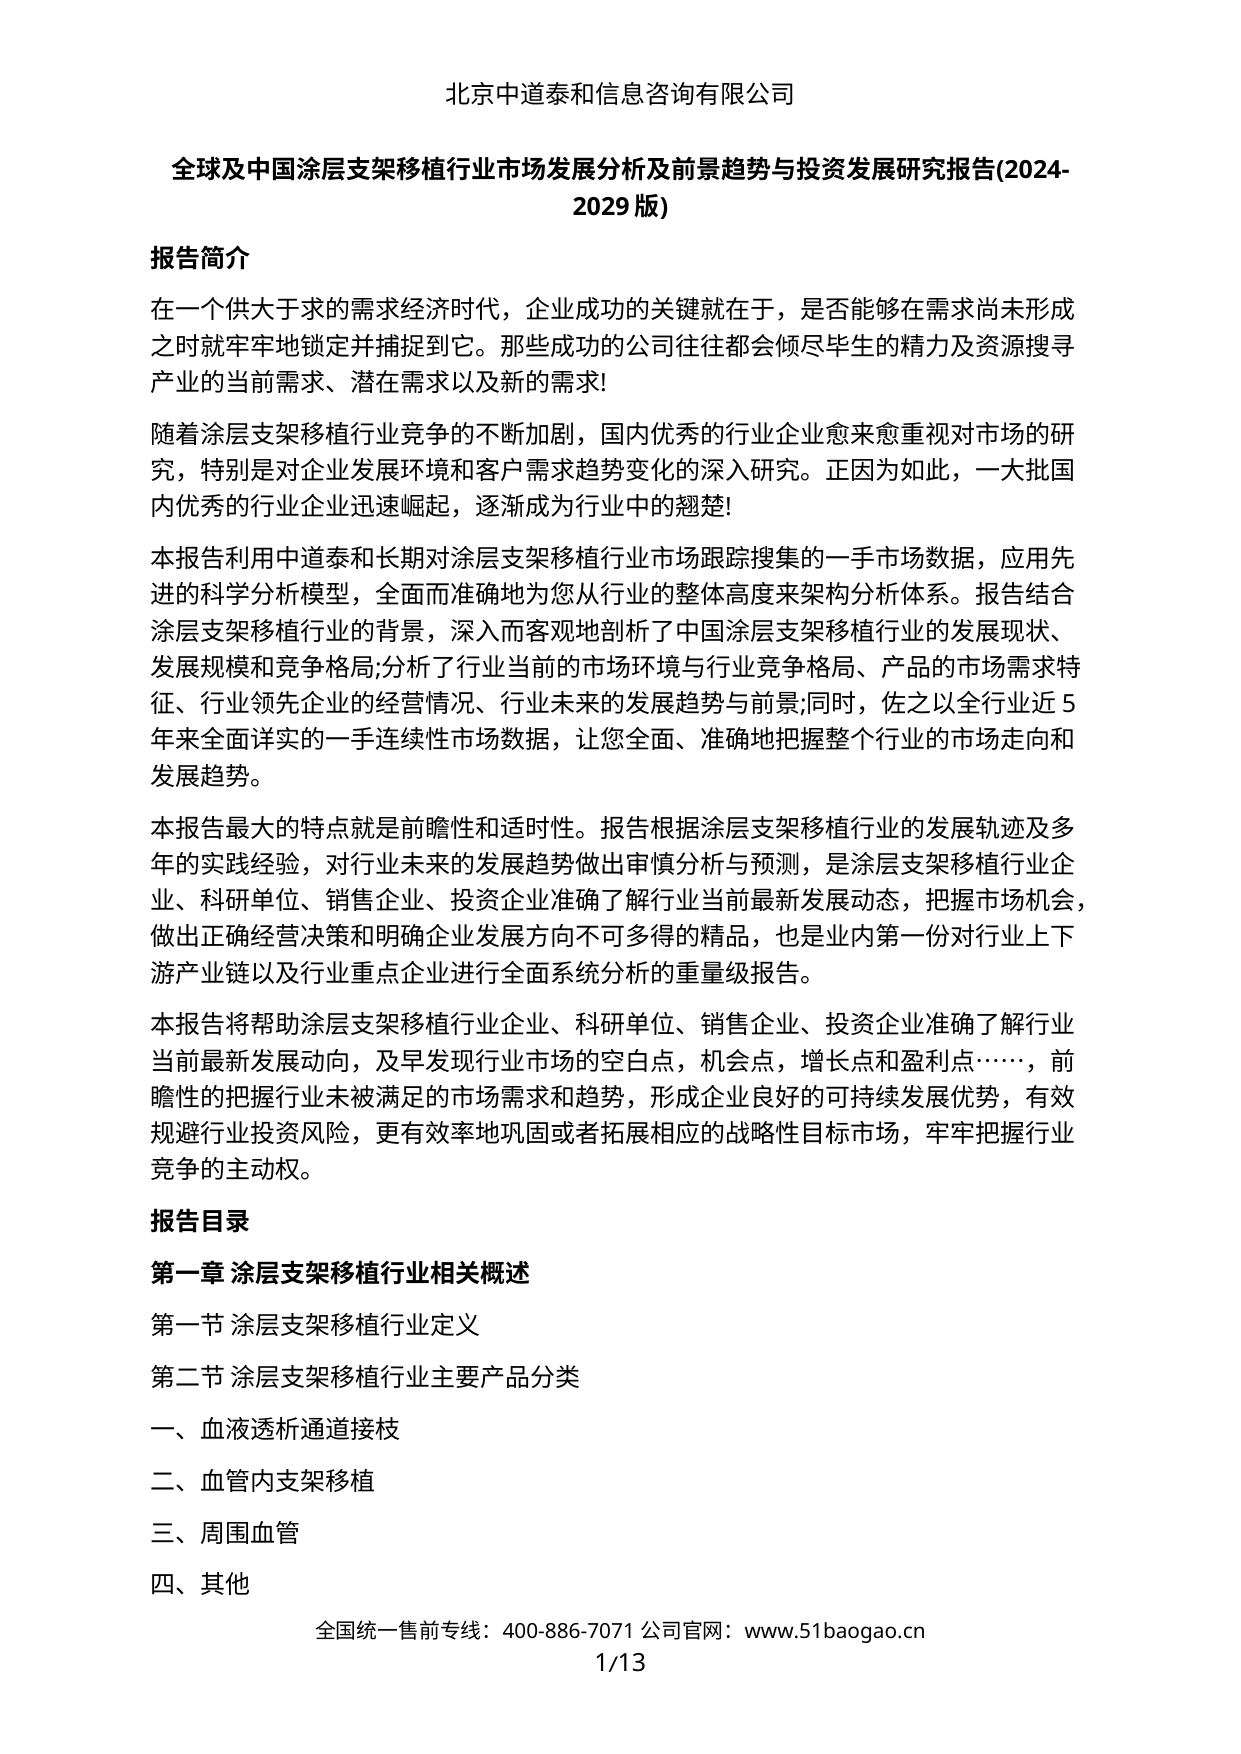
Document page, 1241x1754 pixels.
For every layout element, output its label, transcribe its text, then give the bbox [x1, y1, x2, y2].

text 第一章 涂层支架移植行业相关概述 [150, 1254, 1090, 1290]
text 本报告最大的特点就是前瞻性和适时性。报告根据涂层支架移植行业的发展轨迹及多年的实践经验，对行业未来的发展趋势做出审慎分析与预测，是涂层支架移植行业企业、科研单位、销售企业、投资企业准确了解行业当前最新发展动态，把握市场机会，做出正确经营决策和明确企业发展方向不可多得的精品，也是业内第一份对行业上下游产业链以及行业重点企业进行全面系统分析的重量级报告。 [150, 808, 1090, 989]
text 在一个供大于求的需求经济时代，企业成功的关键就在于，是否能够在需求尚未形成之时就牢牢地锁定并捕捉到它。那些成功的公司往往都会倾尽毕生的精力及资源搜寻产业的当前需求、潜在需求以及新的需求! [150, 290, 1090, 399]
text 本报告利用中道泰和长期对涂层支架移植行业市场跟踪搜集的一手市场数据，应用先进的科学分析模型，全面而准确地为您从行业的整体高度来架构分析体系。报告结合涂层支架移植行业的背景，深入而客观地剖析了中国涂层支架移植行业的发展现状、发展规模和竞争格局;分析了行业当前的市场环境与行业竞争格局、产品的市场需求特征、行业领先企业的经营情况、行业未来的发展趋势与前景;同时，佐之以全行业近5年来全面详实的一手连续性市场数据，让您全面、准确地把握整个行业的市场走向和发展趋势。 [150, 539, 1090, 792]
text 全球及中国涂层支架移植行业市场发展分析及前景趋势与投资发展研究报告(2024-2029版) [150, 150, 1090, 222]
text 随着涂层支架移植行业竞争的不断加剧，国内优秀的行业企业愈来愈重视对市场的研究，特别是对企业发展环境和客户需求趋势变化的深入研究。正因为如此，一大批国内优秀的行业企业迅速崛起，逐渐成为行业中的翘楚! [150, 414, 1090, 523]
text 二、血管内支架移植 [150, 1461, 1090, 1497]
text 三、周围血管 [150, 1513, 1090, 1549]
text 报告简介 [150, 238, 1090, 274]
text 第一节 涂层支架移植行业定义 [150, 1306, 1090, 1342]
text 一、血液透析通道接枝 [150, 1409, 1090, 1446]
text 第二节 涂层支架移植行业主要产品分类 [150, 1357, 1090, 1394]
text 报告目录 [150, 1202, 1090, 1238]
text 本报告将帮助涂层支架移植行业企业、科研单位、销售企业、投资企业准确了解行业当前最新发展动向，及早发现行业市场的空白点，机会点，增长点和盈利点……，前瞻性的把握行业未被满足的市场需求和趋势，形成企业良好的可持续发展优势，有效规避行业投资风险，更有效率地巩固或者拓展相应的战略性目标市场，牢牢把握行业竞争的主动权。 [150, 1005, 1090, 1186]
text 四、其他 [150, 1565, 1090, 1601]
